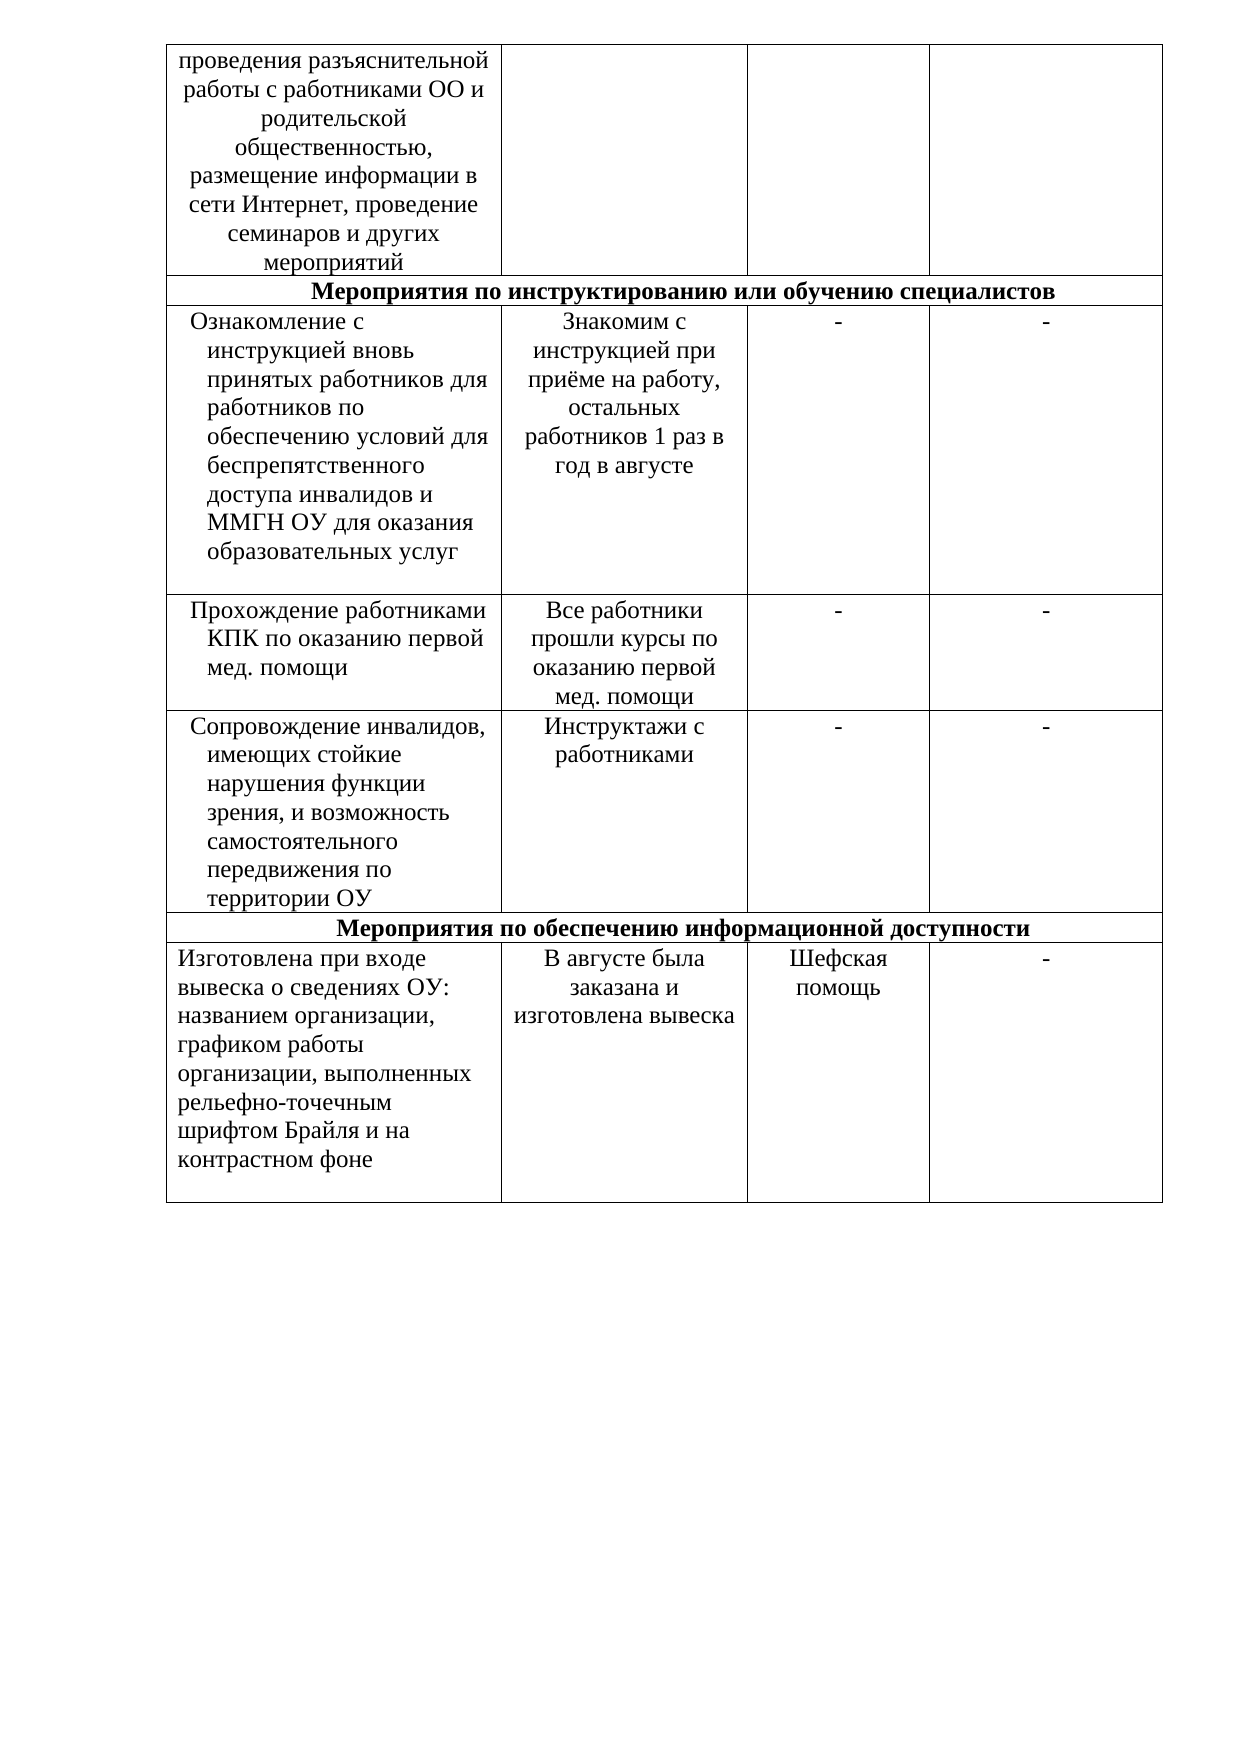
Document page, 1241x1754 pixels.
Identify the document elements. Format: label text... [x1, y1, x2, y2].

table_cell В августе была заказана и изготовлена вывеска [502, 943, 747, 1202]
table_cell - [930, 711, 1162, 912]
table_cell Инструктажи с работниками [502, 711, 747, 912]
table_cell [167, 45, 501, 275]
table_cell - [930, 595, 1162, 710]
table_cell - [930, 943, 1162, 1202]
table_cell - [748, 306, 929, 594]
table_cell - [930, 45, 1162, 275]
table_cell Сопровождение инвалидов, имеющих стойкие нарушения функции зрения, и возможность самостоятельного передвижения по территории ОУ [167, 711, 501, 912]
table_cell Изготовлена при входе вывеска о сведениях ОУ: названием организации, графиком работы организации, выполненных рельефно-точечным шрифтом Брайля и на контрастном фоне [167, 943, 501, 1202]
table_cell Мероприятия по инструктированию или обучению специалистов [167, 276, 1162, 305]
table_cell Мероприятия по обеспечению информационной доступности [167, 913, 1162, 942]
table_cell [502, 45, 747, 275]
table_cell Шефская помощь [748, 943, 929, 1202]
table_cell Прохождение работниками КПК по оказанию первой мед. помощи [167, 595, 501, 710]
table_cell Все работники прошли курсы по оказанию первой мед. помощи [502, 595, 747, 710]
table_cell - [748, 595, 929, 710]
table_cell - [930, 306, 1162, 594]
table_cell Ознакомление с инструкцией вновь принятых работников для работников по обеспечению условий для беспрепятственного доступа инвалидов и ММГН ОУ для оказания образовательных услуг [167, 306, 501, 594]
table_cell - [748, 45, 929, 275]
table_cell - [748, 711, 929, 912]
table_cell Знакомим с инструкцией при приёме на работу, остальных работников 1 раз в год в августе [502, 306, 747, 594]
